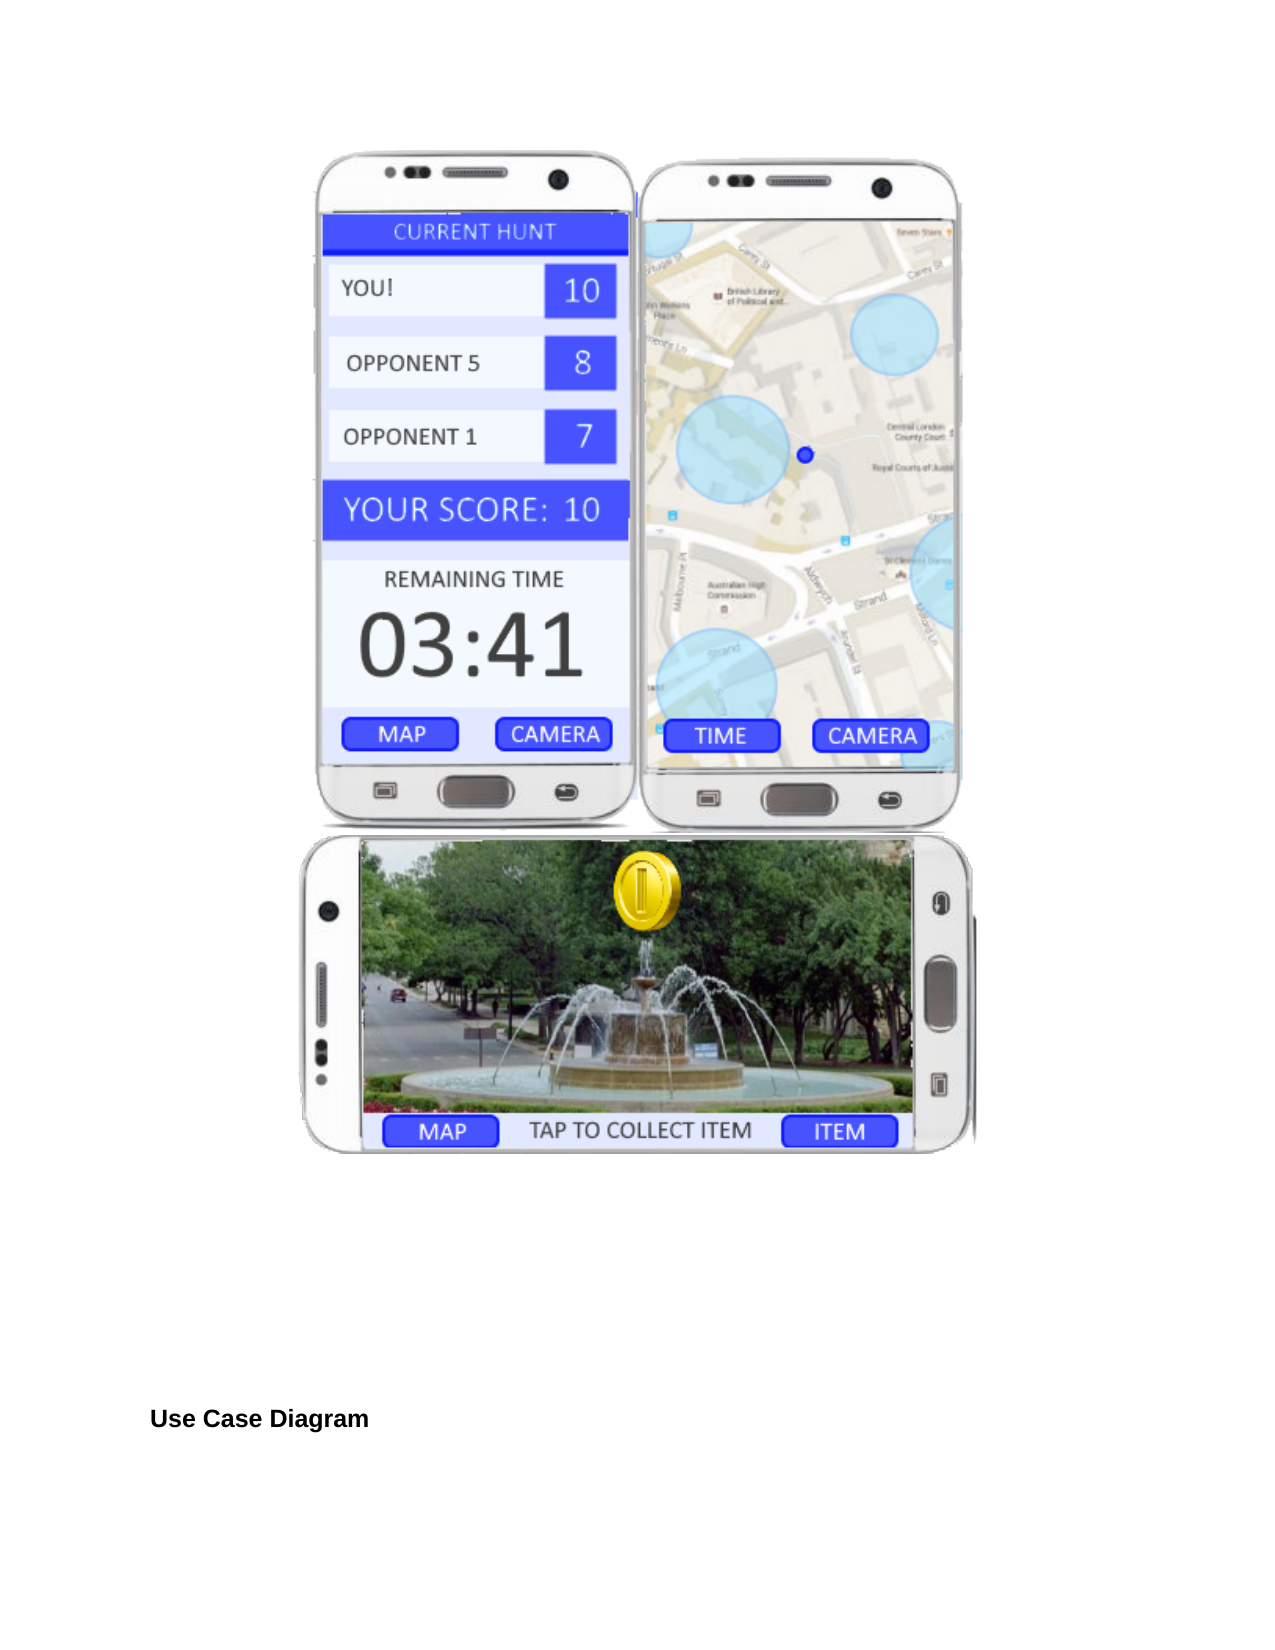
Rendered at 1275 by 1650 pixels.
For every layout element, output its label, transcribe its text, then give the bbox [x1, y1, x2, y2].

text Use Case Diagram [150, 1404, 1125, 1433]
picture [298, 835, 977, 1154]
picture [312, 150, 963, 833]
